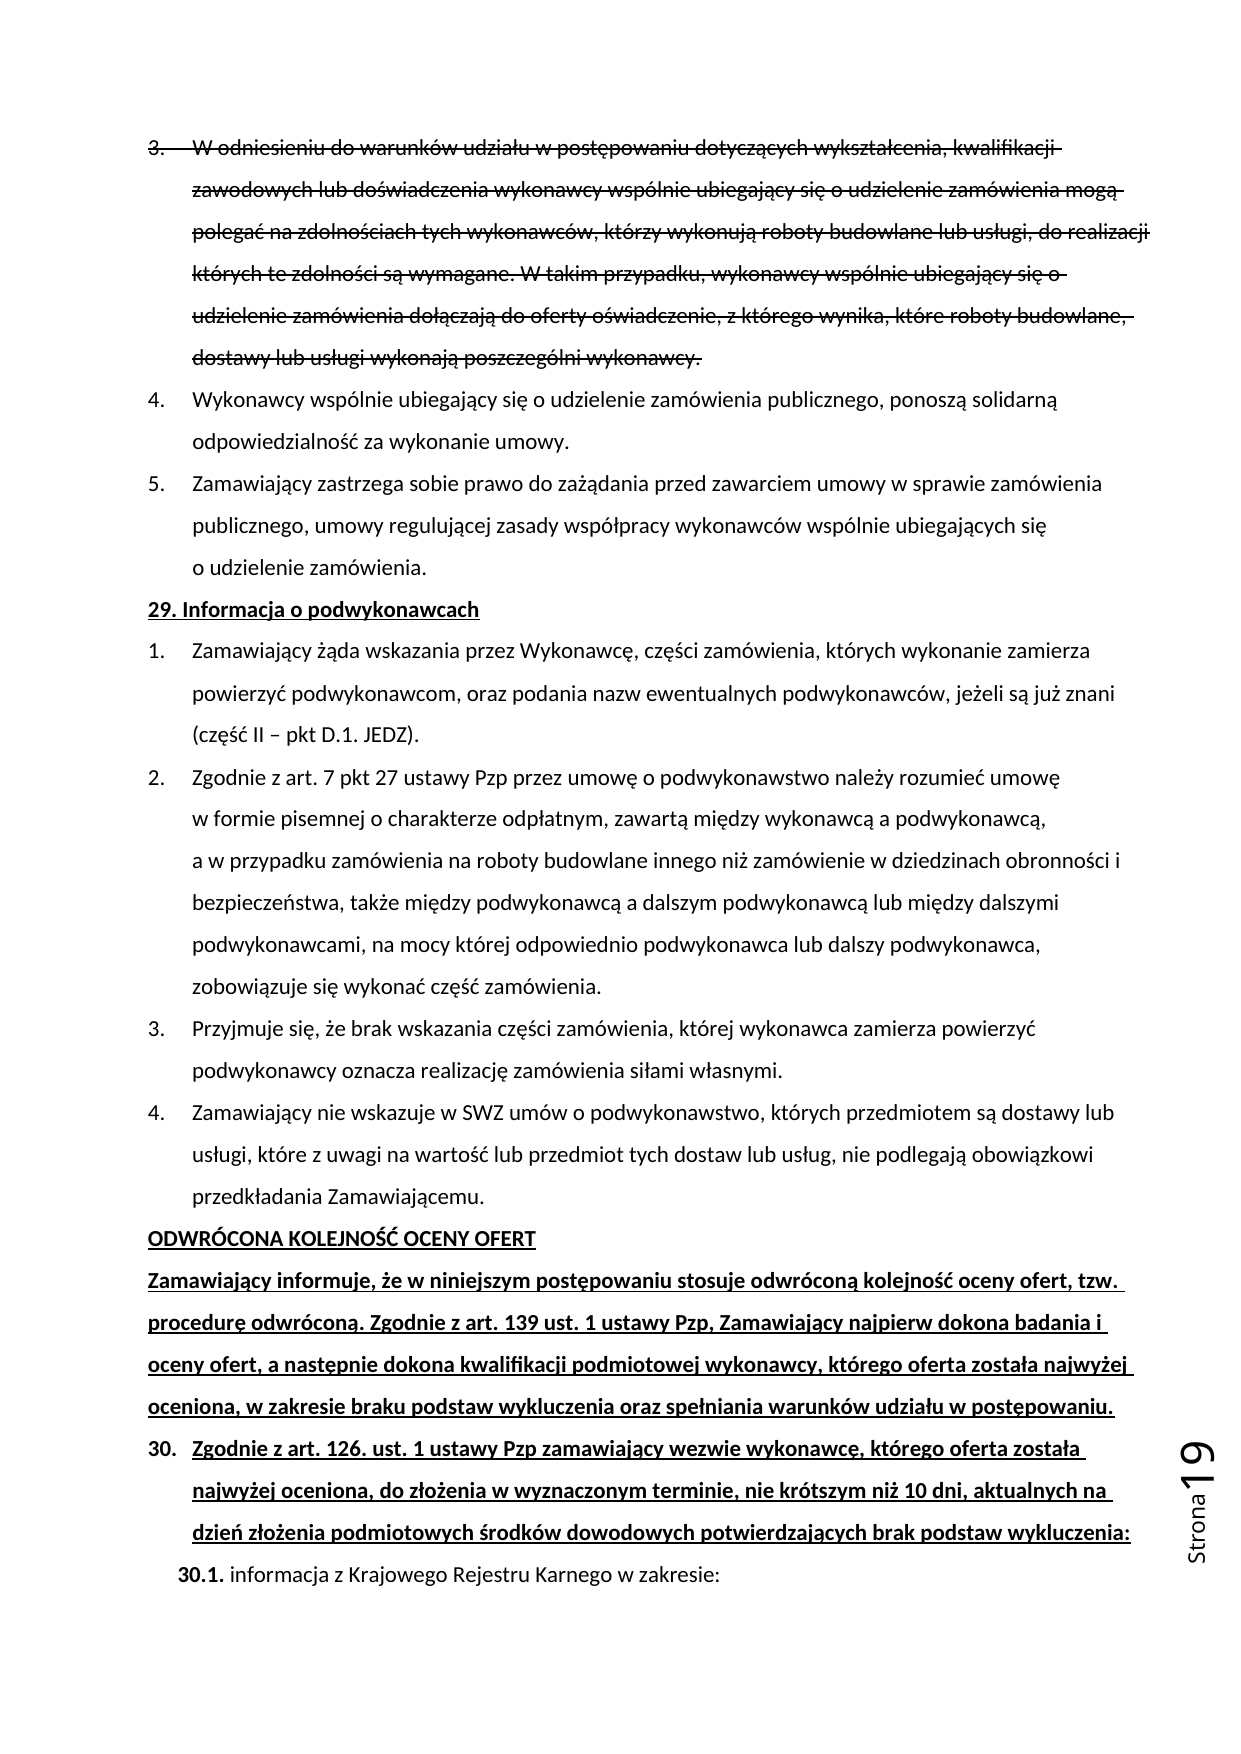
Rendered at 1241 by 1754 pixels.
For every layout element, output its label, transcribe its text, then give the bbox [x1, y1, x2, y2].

text 2. Zgodnie z art. 7 pkt 27 ustawy Pzp przez umowę o podwykonawstwo należy rozumieć umowę w formie pisemnej o charakterze odpłatnym, zawartą między wykonawcą a podwykonawcą, a w przypadku zamówienia na roboty budowlane innego niż zamówienie w dziedzinach obronności i bezpieczeństwa, także między podwykonawcą a dalszym podwykonawcą lub między dalszymi podwykonawcami, na mocy której odpowiednio podwykonawca lub dalszy podwykonawca, zobowiązuje się wykonać część zamówienia. [148, 763, 1152, 1001]
text 1. Zamawiający żąda wskazania przez Wykonawcę, części zamówienia, których wykonanie zamierza powierzyć podwykonawcom, oraz podania nazw ewentualnych podwykonawców, jeżeli są już znani (część II – pkt D.1. JEDZ). [148, 637, 1152, 749]
text 29. Informacja o podwykonawcach [148, 595, 1152, 623]
text 4. Zamawiający nie wskazuje w SWZ umów o podwykonawstwo, których przedmiotem są dostawy lub usługi, które z uwagi na wartość lub przedmiot tych dostaw lub usług, nie podlegają obowiązkowi przedkładania Zamawiającemu. [148, 1098, 1152, 1210]
list Zamawiający zastrzega sobie prawo do zażądania przed zawarciem umowy w sprawie zamówienia publicznego, umowy regulującej zasady współpracy wykonawców wspólnie ubiegających się o udzielenie zamówienia. [148, 469, 1152, 581]
list Wykonawcy wspólnie ubiegający się o udzielenie zamówienia publicznego, ponoszą solidarną odpowiedzialność za wykonanie umowy. [148, 385, 1152, 455]
text ODWRÓCONA KOLEJNOŚĆ OCENY OFERT [148, 1224, 1152, 1252]
text Zamawiający informuje, że w niniejszym postępowaniu stosuje odwróconą kolejność oceny ofert, tzw. procedurę odwróconą. Zgodnie z art. 139 ust. 1 ustawy Pzp, Zamawiający najpierw dokona badania i oceny ofert, a następnie dokona kwalifikacji podmiotowej wykonawcy, którego oferta została najwyżej oceniona, w zakresie braku podstaw wykluczenia oraz spełniania warunków udziału w postępowaniu. [148, 1266, 1152, 1420]
list W odniesieniu do warunków udziału w postępowaniu dotyczących wykształcenia, kwalifikacji zawodowych lub doświadczenia wykonawcy wspólnie ubiegający się o udzielenie zamówienia mogą polegać na zdolnościach tych wykonawców, którzy wykonują roboty budowlane lub usługi, do realizacji których te zdolności są wymagane. W takim przypadku, wykonawcy wspólnie ubiegający się o udzielenie zamówienia dołączają do oferty oświadczenie, z którego wynika, które roboty budowlane, dostawy lub usługi wykonają poszczególni wykonawcy. [148, 133, 1152, 371]
text 3. Przyjmuje się, że brak wskazania części zamówienia, której wykonawca zamierza powierzyć podwykonawcy oznacza realizację zamówienia siłami własnymi. [148, 1014, 1152, 1084]
list Zgodnie z art. 126. ust. 1 ustawy Pzp zamawiający wezwie wykonawcę, którego oferta została najwyżej oceniona, do złożenia w wyznaczonym terminie, nie krótszym niż 10 dni, aktualnych na dzień złożenia podmiotowych środków dowodowych potwierdzających brak podstaw wykluczenia: [148, 1434, 1152, 1546]
text 30.1. informacja z Krajowego Rejestru Karnego w zakresie: [148, 1560, 1152, 1588]
